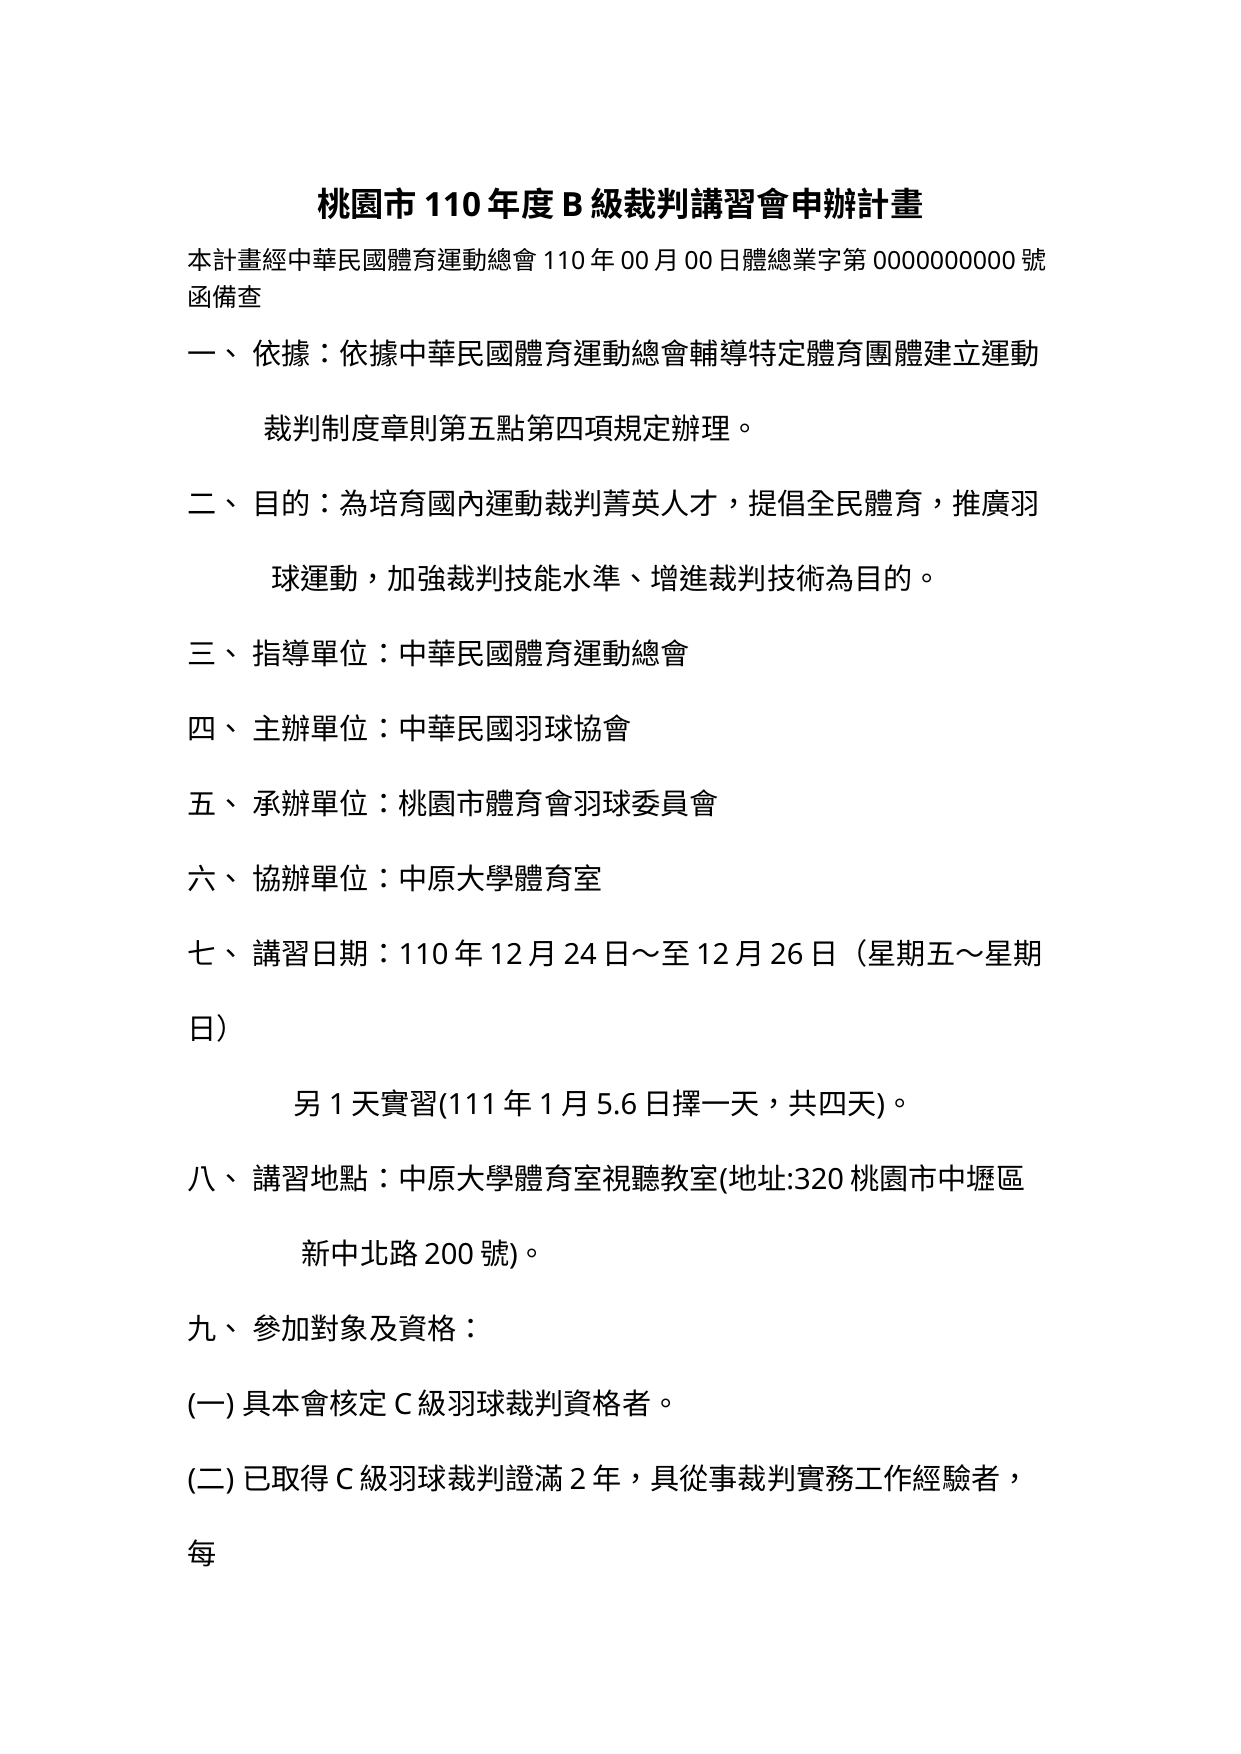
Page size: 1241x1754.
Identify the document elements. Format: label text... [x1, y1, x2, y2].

text 三、 指導單位：中華民國體育運動總會 [187, 614, 1053, 689]
text 桃園市110年度B級裁判講習會申辦計畫 [187, 164, 1053, 239]
text 新中北路200號)。 [187, 1214, 1053, 1289]
text 七、 講習日期：110年12月24日〜至12月26日（星期五〜星期日） [187, 914, 1053, 1064]
text 六、 協辦單位：中原大學體育室 [187, 839, 1053, 914]
text 五、 承辦單位：桃園市體育會羽球委員會 [187, 764, 1053, 839]
text 一、 依據：依據中華民國體育運動總會輔導特定體育團體建立運動 [187, 314, 1053, 389]
text (二) 已取得C級羽球裁判證滿2年，具從事裁判實務工作經驗者，每 [187, 1439, 1053, 1589]
text 裁判制度章則第五點第四項規定辦理。 [187, 389, 1053, 464]
text 四、 主辦單位：中華民國羽球協會 [187, 689, 1053, 764]
text (一) 具本會核定C級羽球裁判資格者。 [187, 1364, 1053, 1439]
text 另1天實習(111年1月5.6日擇一天，共四天)。 [187, 1064, 1053, 1139]
text 八、 講習地點：中原大學體育室視聽教室(地址:320桃園市中壢區 [187, 1139, 1053, 1214]
text 球運動，加強裁判技能水準、增進裁判技術為目的。 [187, 539, 1053, 614]
text 二、 目的：為培育國內運動裁判菁英人才，提倡全民體育，推廣羽 [187, 464, 1053, 539]
text 九、 參加對象及資格： [187, 1289, 1053, 1364]
text 本計畫經中華民國體育運動總會110年00月00日體總業字第0000000000號函備查 [187, 239, 1053, 314]
